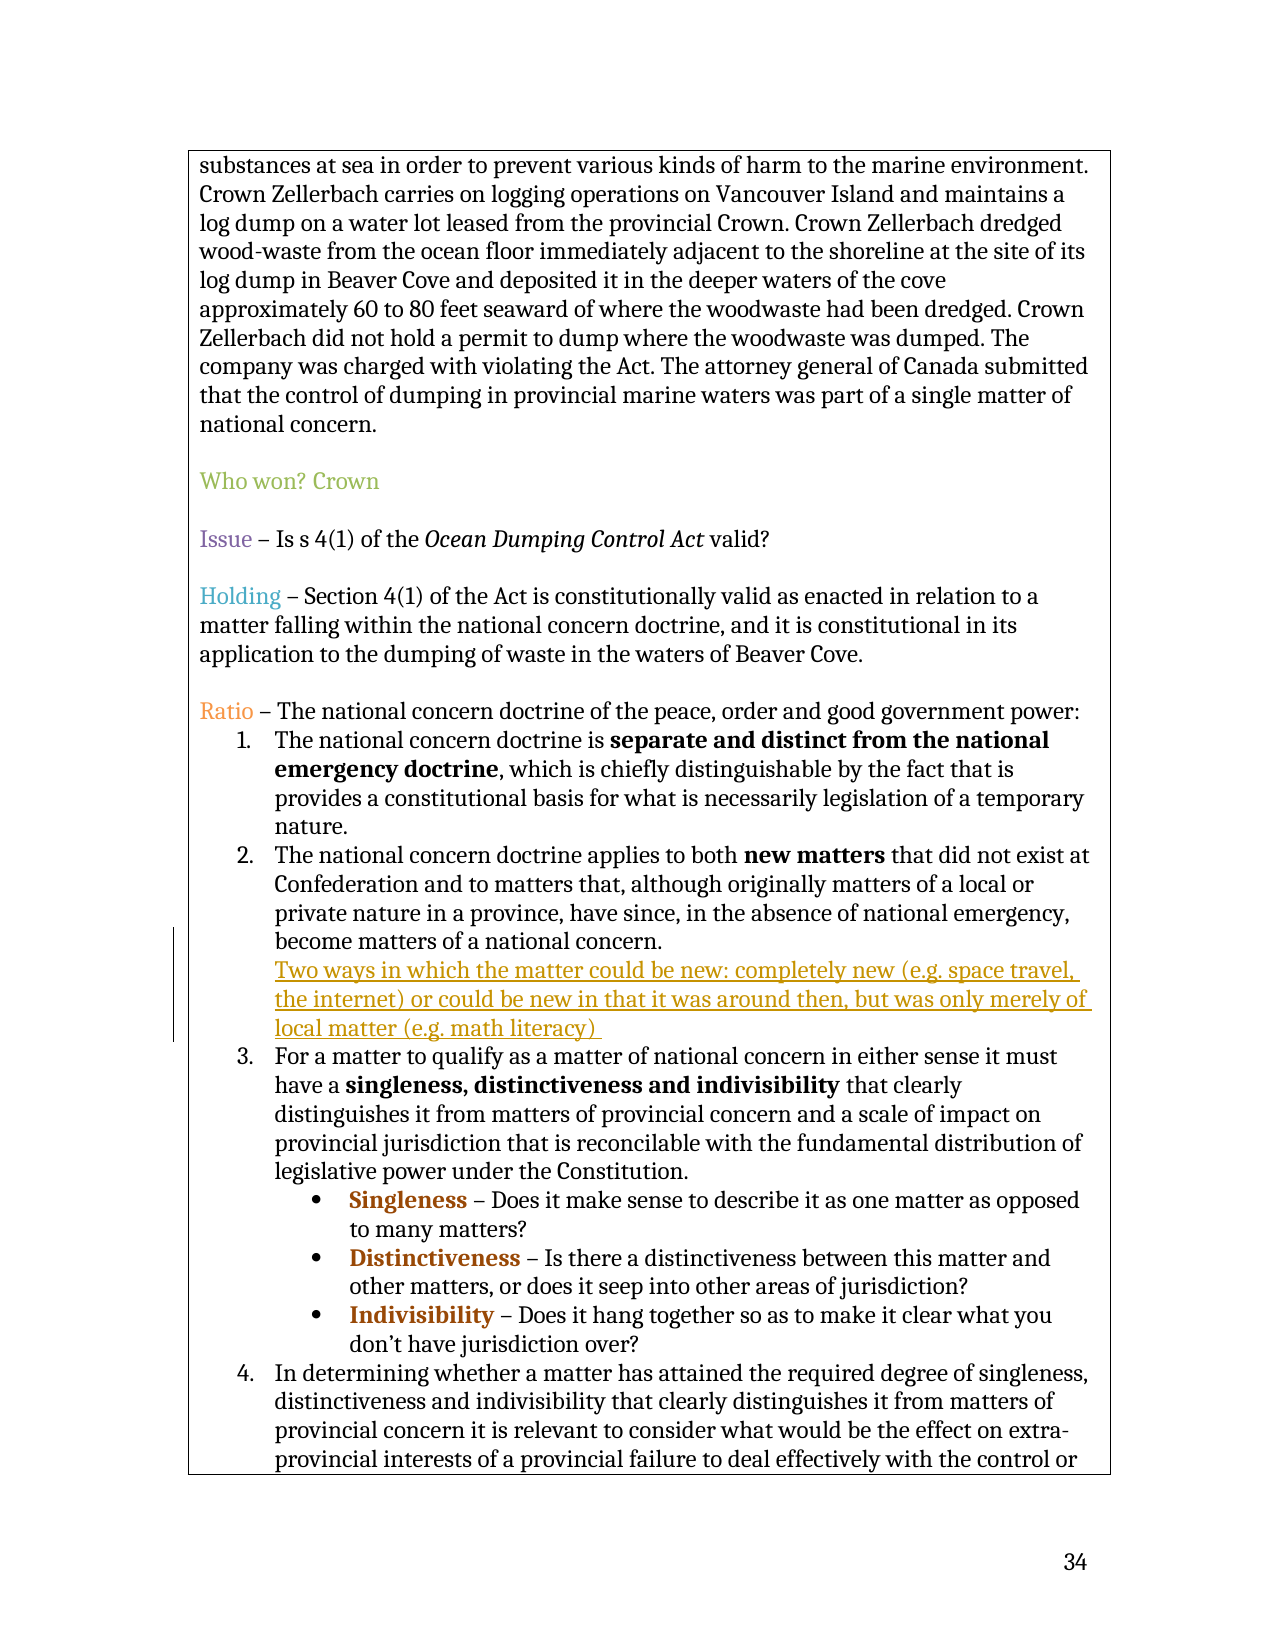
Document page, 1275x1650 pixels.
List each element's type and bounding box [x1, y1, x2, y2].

table_cell [189, 151, 1110, 1473]
